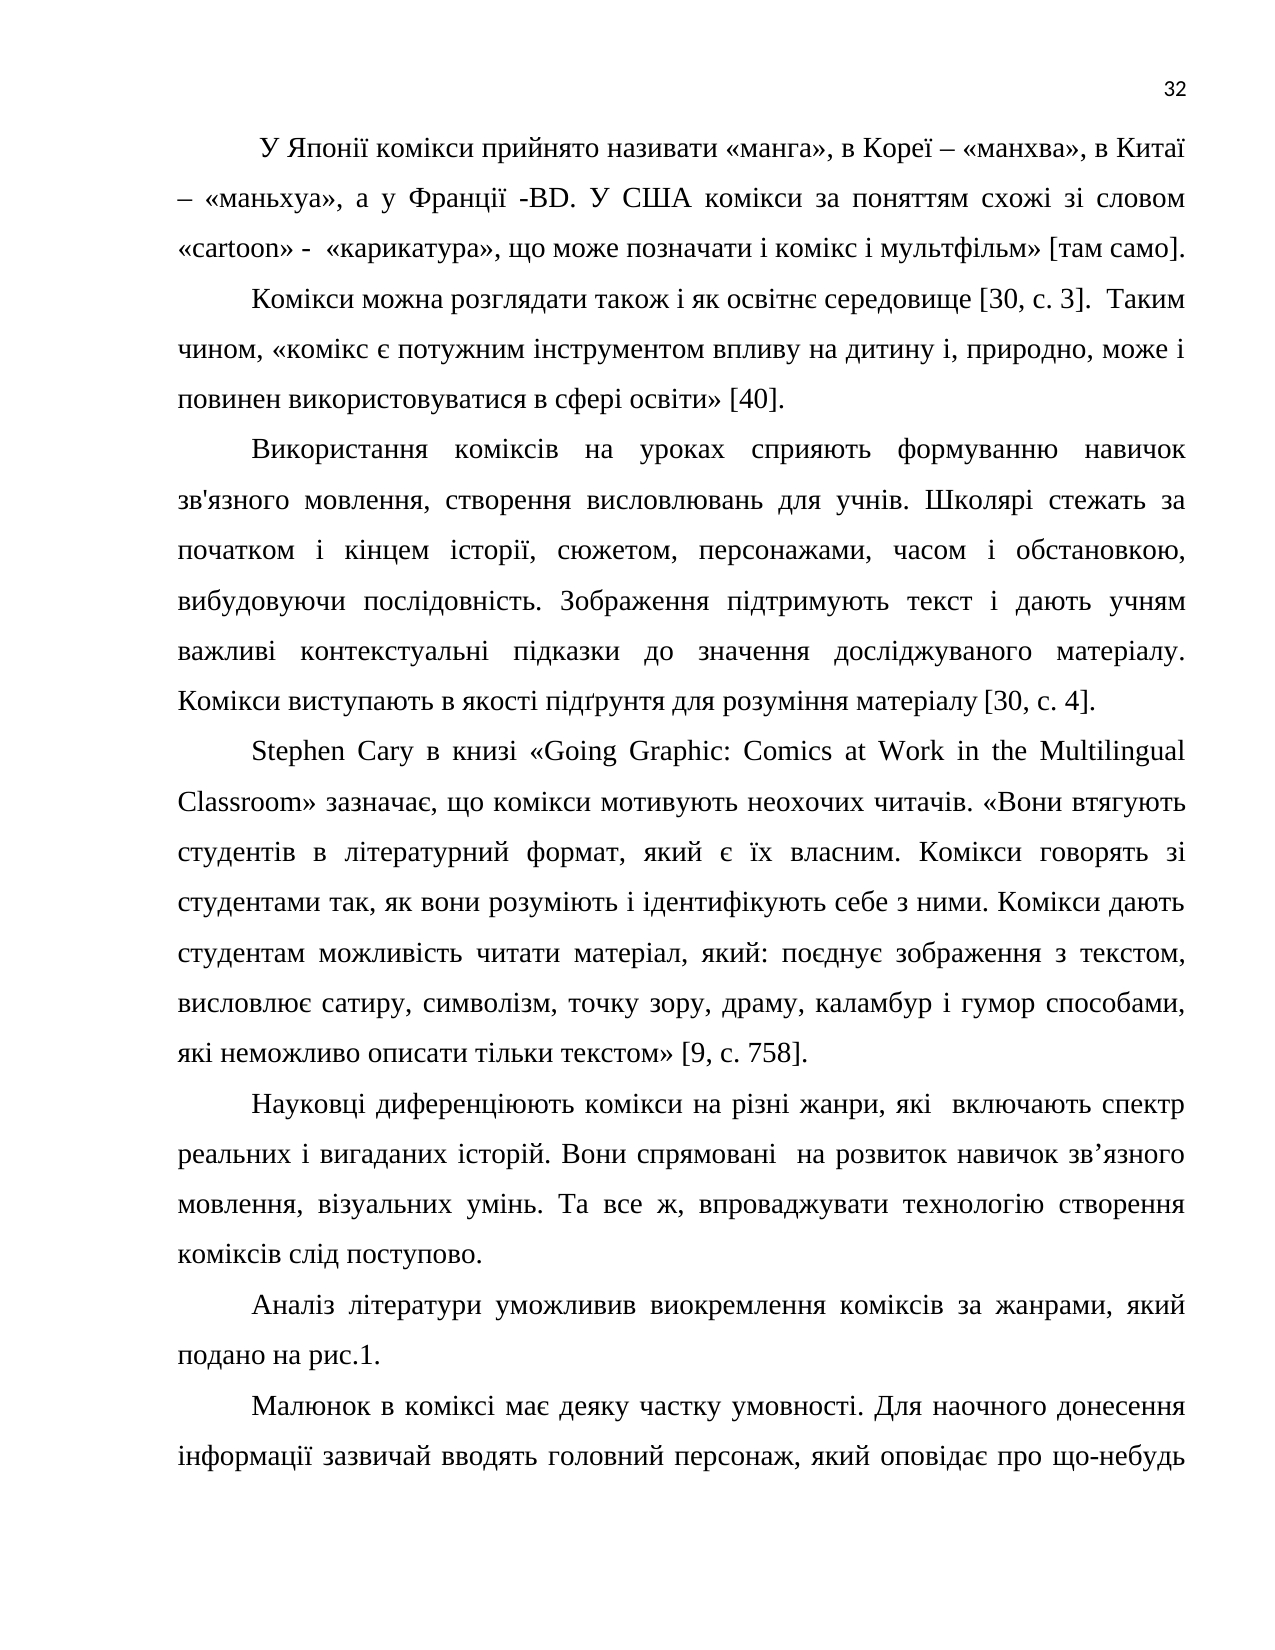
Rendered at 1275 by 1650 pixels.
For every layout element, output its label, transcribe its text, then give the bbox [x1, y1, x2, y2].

list Використання коміксів на уроках сприяють формуванню навичок зв'язного мовлення, створення висловлювань для учнів. Школярі стежать за початком і кінцем історії, сюжетом, персонажами, часом і обстановкою, вибудовуючи послідовність. Зображення підтримують текст і дають учням важливі контекстуальні підказки до значення досліджуваного матеріалу. Комікси виступають в якості підґрунтя для розуміння матеріалу [30, с. 4]. [177, 432, 1186, 717]
list Науковці диференціюють комікси на різні жанри, які включають спектр реальних і вигаданих історій. Вони спрямовані на розвиток навичок зв’язного мовлення, візуальних умінь. Та все ж, впроваджувати технологію створення коміксів слід поступово. [177, 1086, 1186, 1270]
list Аналіз літератури уможливив виокремлення коміксів за жанрами, який подано на рис.1. [177, 1287, 1186, 1371]
list Stephen Cary в книзі «Going Graphic: Comics at Work in the Multilingual Classroom» зазначає, що комікси мотивують неохочих читачів. «Вони втягують студентів в літературний формат, який є їх власним. Комікси говорять зі студентами так, як вони розуміють і ідентифікують себе з ними. Комікси дають студентам можливість читати матеріал, який: поєднує зображення з текстом, висловлює сатиру, символізм, точку зору, драму, каламбур і гумор способами, які неможливо описати тільки текстом» [9, с. 758]. [177, 733, 1186, 1069]
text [177, 1388, 1186, 1471]
list У Японії комікси прийнято називати «манга», в Кореї – «манхва», в Китаї – «маньхуа», а у Франції -BD. У США комікси за поняттям схожі зі словом «cartoon» - «карикатура», що може позначати і комікс і мультфільм» [там само]. [177, 130, 1186, 264]
list Комікси можна розглядати також і як освітнє середовище [30, с. 3]. Таким чином, «комікс є потужним інструментом впливу на дитину і, природно, може і повинен використовуватися в сфері освіти» [40]. [177, 281, 1186, 415]
